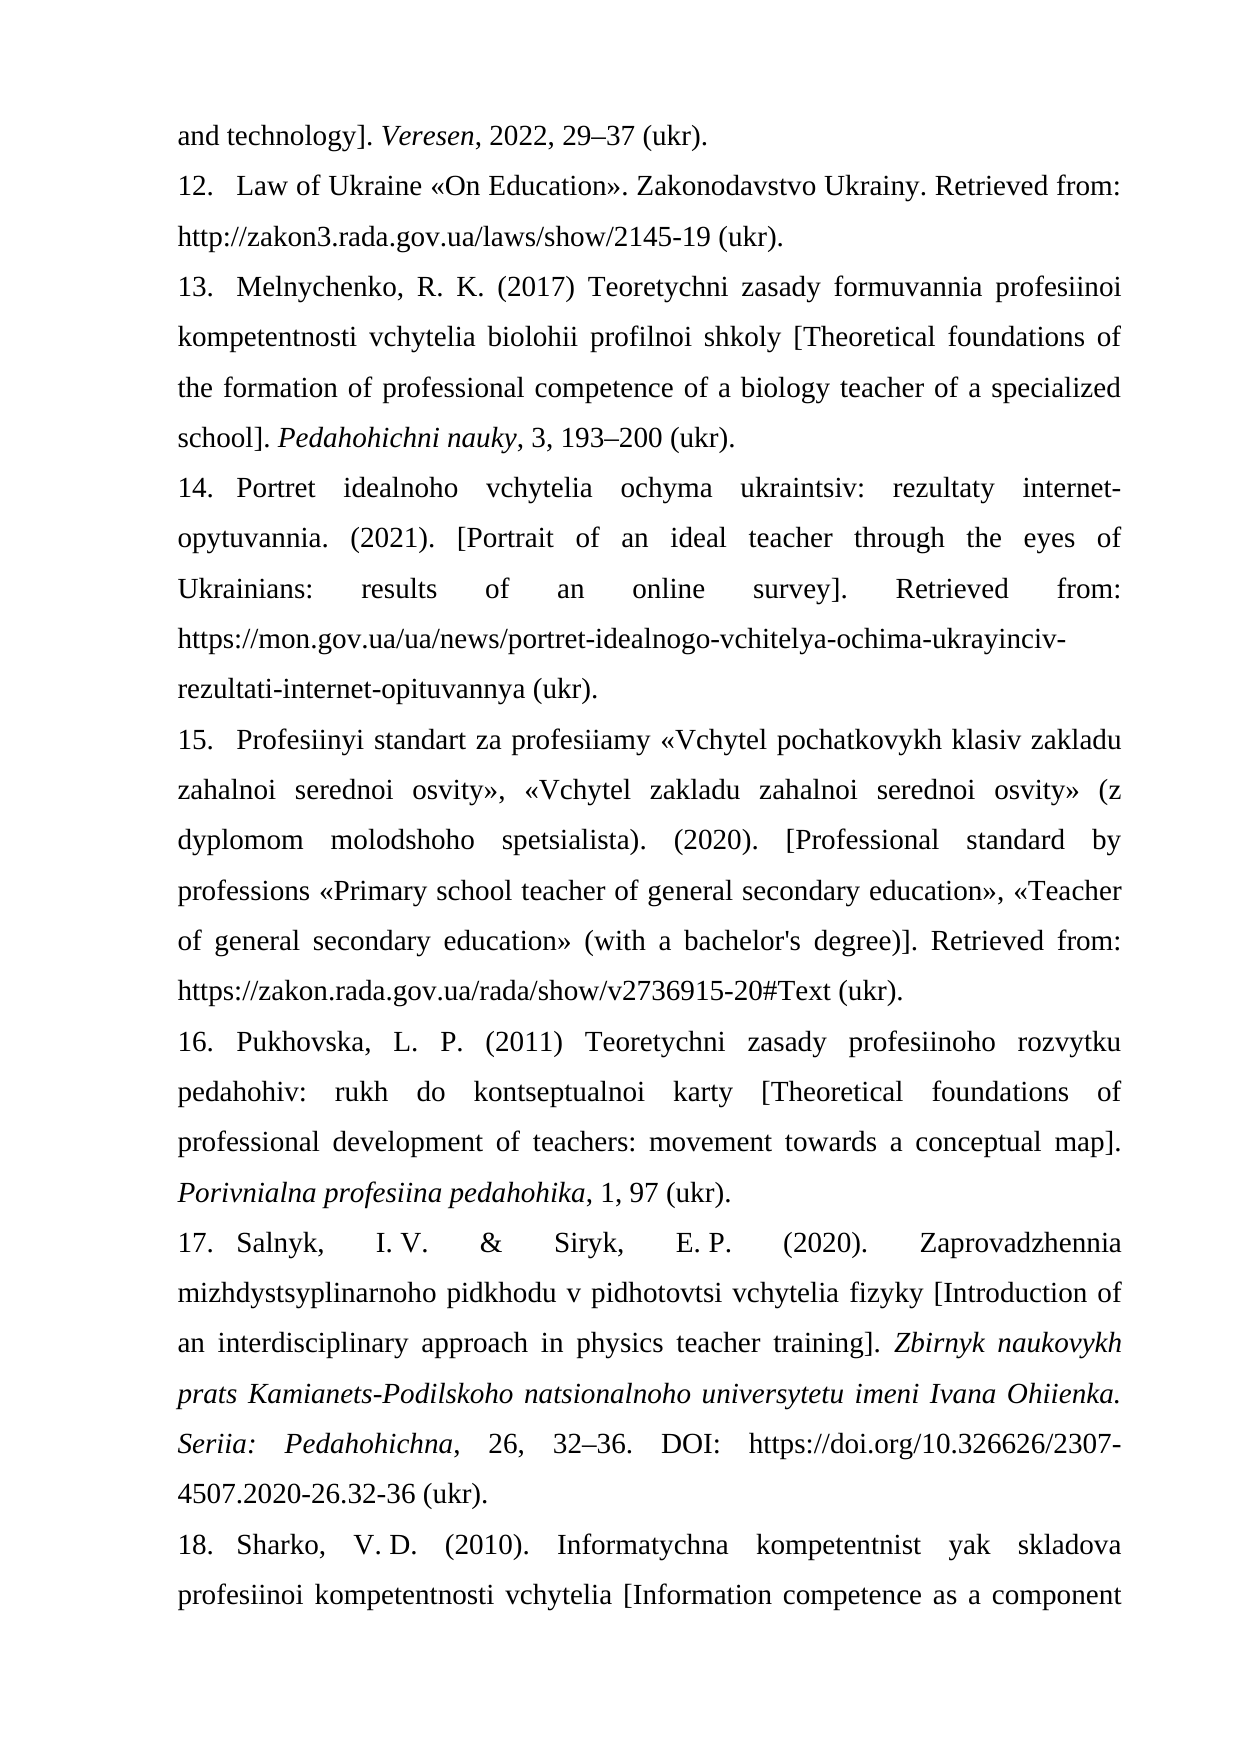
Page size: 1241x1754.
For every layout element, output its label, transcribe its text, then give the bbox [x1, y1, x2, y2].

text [177, 118, 1122, 152]
text 12. Law of Ukraine «On Education». Zakonodavstvo Ukrainy. Retrieved from: http://zakon3.rada.gov.ua/laws/show/2145-19 (ukr). [177, 168, 1122, 252]
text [177, 1527, 1122, 1611]
text 13. Melnychenko, R. K. (2017) Teoretychni zasady formuvannia profesiinoi kompetentnosti vchytelia biolohii profilnoi shkoly [Theoretical foundations of the formation of professional competence of a biology teacher of a specialized school]. Pedahohichni nauky, 3, 193–200 (ukr). [177, 269, 1122, 453]
text 14. Portret idealnoho vchytelia ochyma ukraintsiv: rezultaty internet-opytuvannia. (2021). [Portrait of an ideal teacher through the eyes of Ukrainians: results of an online survey]. Retrieved from: https://mon.gov.ua/ua/news/portret-idealnogo-vchitelya-ochima-ukrayinciv-rezultati-internet-opituvannya (ukr). [177, 470, 1122, 705]
text 16. Pukhovska, L. P. (2011) Teoretychni zasady profesiinoho rozvytku pedahohiv: rukh do kontseptualnoi karty [Theoretical foundations of professional development of teachers: movement towards a conceptual map]. Porivnialna profesiina pedahohika, 1, 97 (ukr). [177, 1024, 1122, 1208]
text 15. Profesiinyi standart za profesiiamy «Vchytel pochatkovykh klasiv zakladu zahalnoi serednoi osvity», «Vchytel zakladu zahalnoi serednoi osvity» (z dyplomom molodshoho spetsialista). (2020). [Professional standard by professions «Primary school teacher of general secondary education», «Teacher of general secondary education» (with a bachelor's degree)]. Retrieved from: https://zakon.rada.gov.ua/rada/show/v2736915-20#Text (ukr). [177, 722, 1122, 1007]
text 17. Salnyk, I. V. & Siryk, E. P. (2020). Zaprovadzhennia mizhdystsyplinarnoho pidkhodu v pidhotovtsi vchytelia fizyky [Introduction of an interdisciplinary approach in physics teacher training]. Zbirnyk naukovykh prats Kamianets-Podilskoho natsionalnoho universytetu imeni Ivana Ohiienka. Seriia: Pedahohichna, 26, 32–36. DOI: https://doi.org/10.326626/2307-4507.2020-26.32-36 (ukr). [177, 1225, 1122, 1510]
